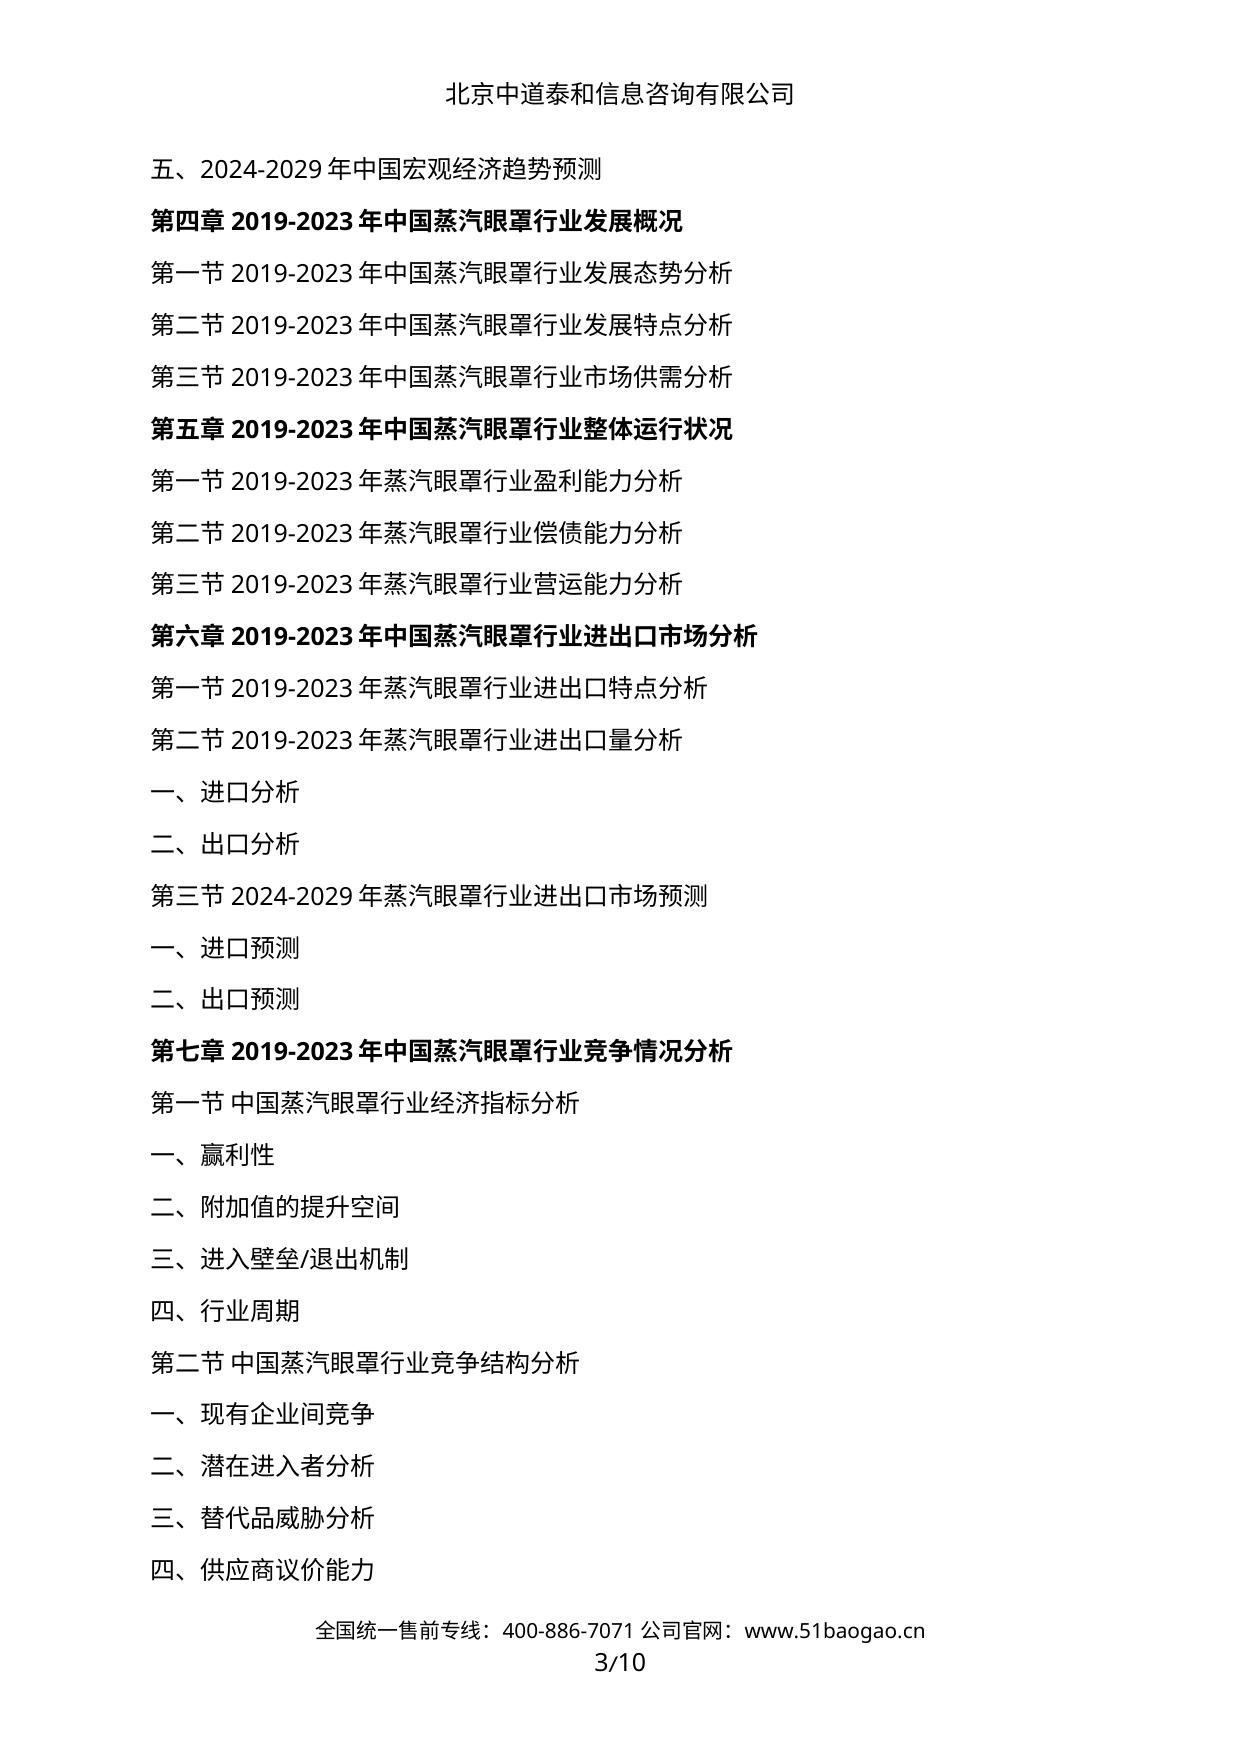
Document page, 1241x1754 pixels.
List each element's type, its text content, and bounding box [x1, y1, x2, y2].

text 二、出口预测 [150, 980, 1090, 1016]
text 第二节 2019-2023年蒸汽眼罩行业偿债能力分析 [150, 513, 1090, 549]
text 二、附加值的提升空间 [150, 1187, 1090, 1224]
text 第二节 2019-2023年蒸汽眼罩行业进出口量分析 [150, 721, 1090, 757]
text 一、进口分析 [150, 772, 1090, 809]
text 五、2024-2029年中国宏观经济趋势预测 [150, 150, 1090, 186]
text 第六章 2019-2023年中国蒸汽眼罩行业进出口市场分析 [150, 617, 1090, 653]
text 第一节 2019-2023年蒸汽眼罩行业进出口特点分析 [150, 669, 1090, 705]
text 第四章 2019-2023年中国蒸汽眼罩行业发展概况 [150, 202, 1090, 238]
text 第三节 2019-2023年蒸汽眼罩行业营运能力分析 [150, 565, 1090, 601]
text 第一节 2019-2023年蒸汽眼罩行业盈利能力分析 [150, 461, 1090, 497]
text 三、替代品威胁分析 [150, 1499, 1090, 1535]
text 第二节 中国蒸汽眼罩行业竞争结构分析 [150, 1343, 1090, 1379]
text 第三节 2024-2029年蒸汽眼罩行业进出口市场预测 [150, 876, 1090, 912]
text 第一节 2019-2023年中国蒸汽眼罩行业发展态势分析 [150, 254, 1090, 290]
text 一、现有企业间竞争 [150, 1395, 1090, 1431]
text 一、赢利性 [150, 1136, 1090, 1172]
text 二、潜在进入者分析 [150, 1447, 1090, 1483]
text 三、进入壁垒/退出机制 [150, 1239, 1090, 1276]
text 第三节 2019-2023年中国蒸汽眼罩行业市场供需分析 [150, 357, 1090, 394]
text 第七章 2019-2023年中国蒸汽眼罩行业竞争情况分析 [150, 1032, 1090, 1068]
text 四、供应商议价能力 [150, 1551, 1090, 1587]
text 第五章 2019-2023年中国蒸汽眼罩行业整体运行状况 [150, 409, 1090, 446]
text 四、行业周期 [150, 1291, 1090, 1327]
text 二、出口分析 [150, 824, 1090, 861]
text 一、进口预测 [150, 928, 1090, 964]
text 第一节 中国蒸汽眼罩行业经济指标分析 [150, 1084, 1090, 1120]
text 第二节 2019-2023年中国蒸汽眼罩行业发展特点分析 [150, 306, 1090, 342]
